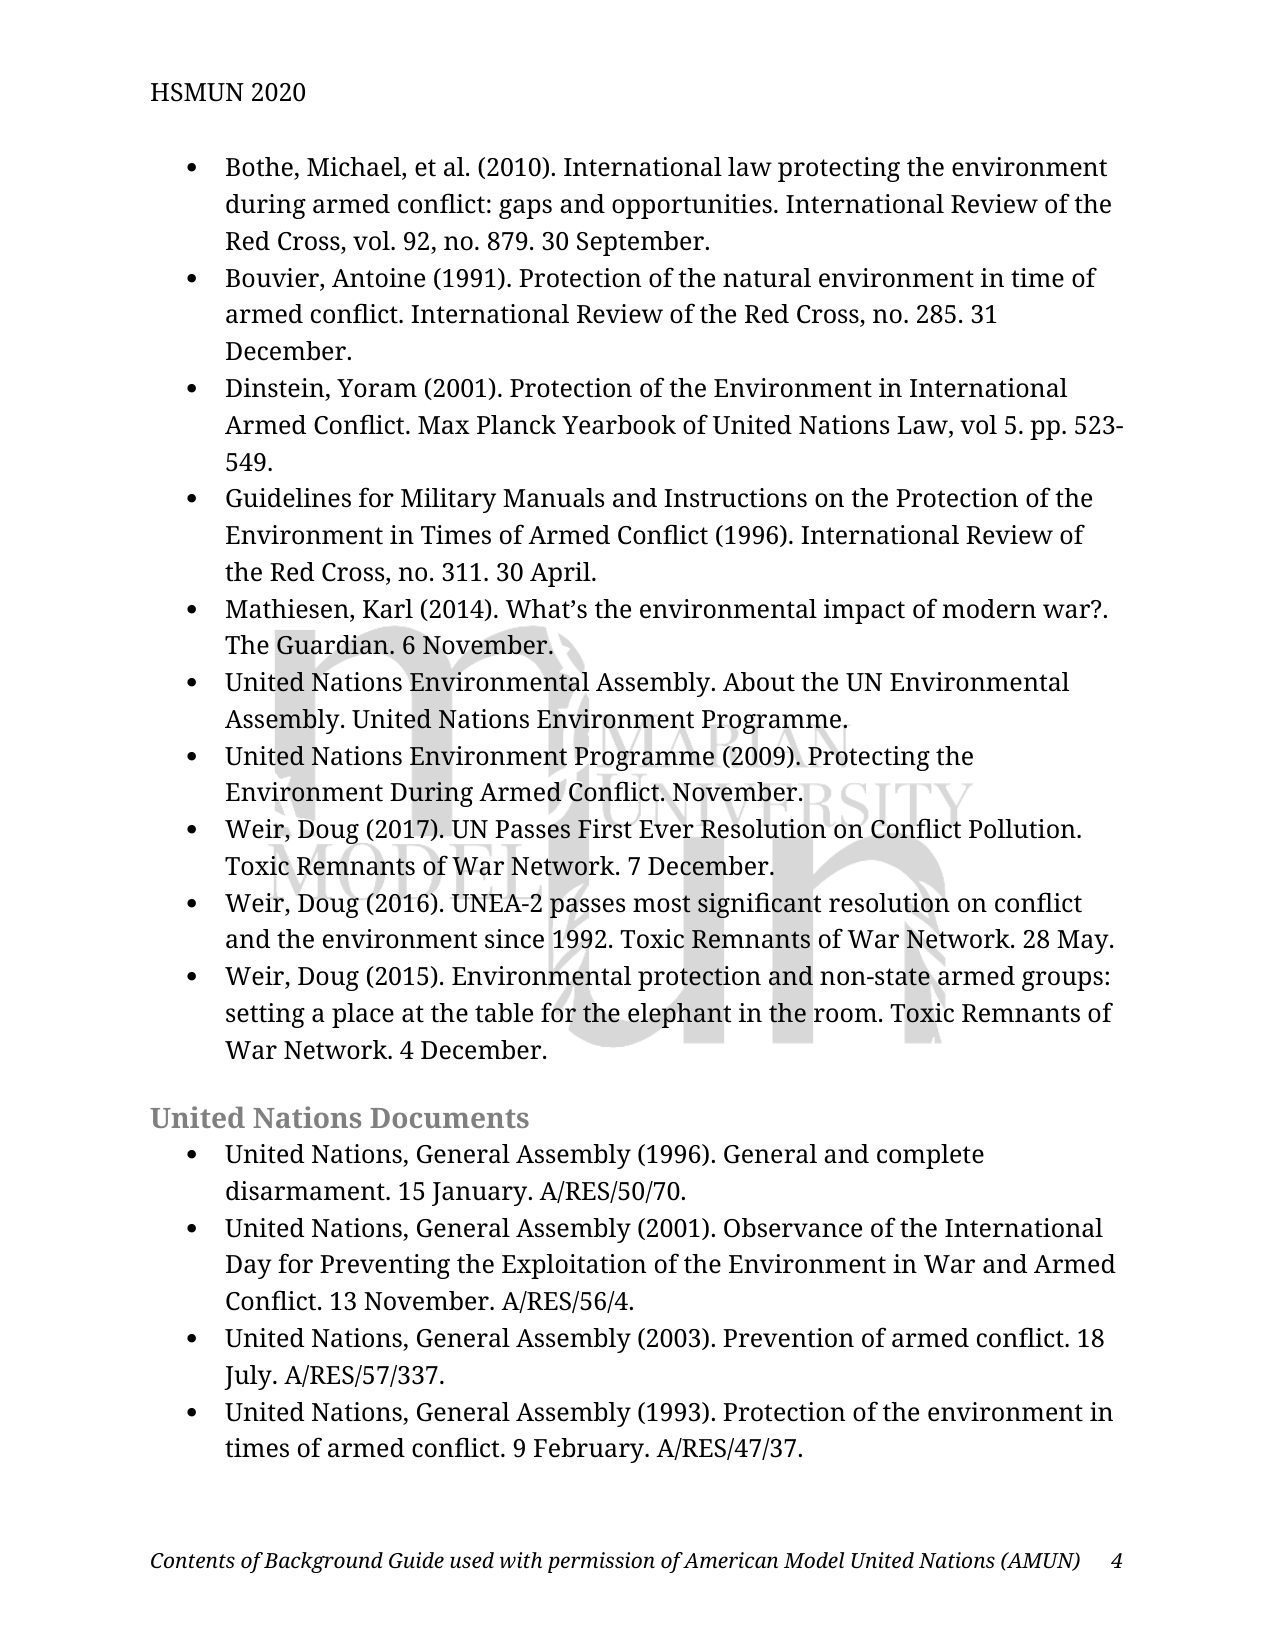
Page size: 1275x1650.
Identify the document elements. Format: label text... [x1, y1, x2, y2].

list Guidelines for Military Manuals and Instructions on the Protection of the Environment in Times of Armed Conflict (1996). International Review of the Red Cross, no. 311. 30 April. [187, 481, 1125, 588]
list United Nations, General Assembly (2001). Observance of the International Day for Preventing the Exploitation of the Environment in War and Armed Conflict. 13 November. A/RES/56/4. [187, 1210, 1125, 1318]
list United Nations, General Assembly (2003). Prevention of armed conflict. 18 July. A/RES/57/337. [187, 1321, 1125, 1391]
list Bothe, Michael, et al. (2010). International law protecting the environment during armed conflict: gaps and opportunities. International Review of the Red Cross, vol. 92, no. 879. 30 September. [187, 150, 1125, 258]
list Weir, Doug (2016). UNEA-2 passes most significant resolution on conflict and the environment since 1992. Toxic Remnants of War Network. 28 May. [187, 885, 1125, 956]
list Weir, Doug (2015). Environmental protection and non-state armed groups: setting a place at the table for the elephant in the room. Toxic Remnants of War Network. 4 December. [187, 959, 1125, 1067]
subtitle United Nations Documents [150, 1098, 1125, 1137]
list United Nations Environmental Assembly. About the UN Environmental Assembly. United Nations Environment Programme. [187, 665, 1125, 736]
list United Nations, General Assembly (1993). Protection of the environment in times of armed conflict. 9 February. A/RES/47/37. [187, 1394, 1125, 1465]
list United Nations Environment Programme (2009). Protecting the Environment During Armed Conflict. November. [187, 738, 1125, 809]
list Dinstein, Yoram (2001). Protection of the Environment in International Armed Conflict. Max Planck Yearbook of United Nations Law, vol 5. pp. 523-549. [187, 371, 1125, 478]
list Weir, Doug (2017). UN Passes First Ever Resolution on Conflict Pollution. Toxic Remnants of War Network. 7 December. [187, 812, 1125, 883]
list United Nations, General Assembly (1996). General and complete disarmament. 15 January. A/RES/50/70. [187, 1137, 1125, 1208]
list Mathiesen, Karl (2014). What’s the environmental impact of modern war?. The Guardian. 6 November. [187, 591, 1125, 662]
list Bouvier, Antoine (1991). Protection of the natural environment in time of armed conflict. International Review of the Red Cross, no. 285. 31 December. [187, 260, 1125, 368]
